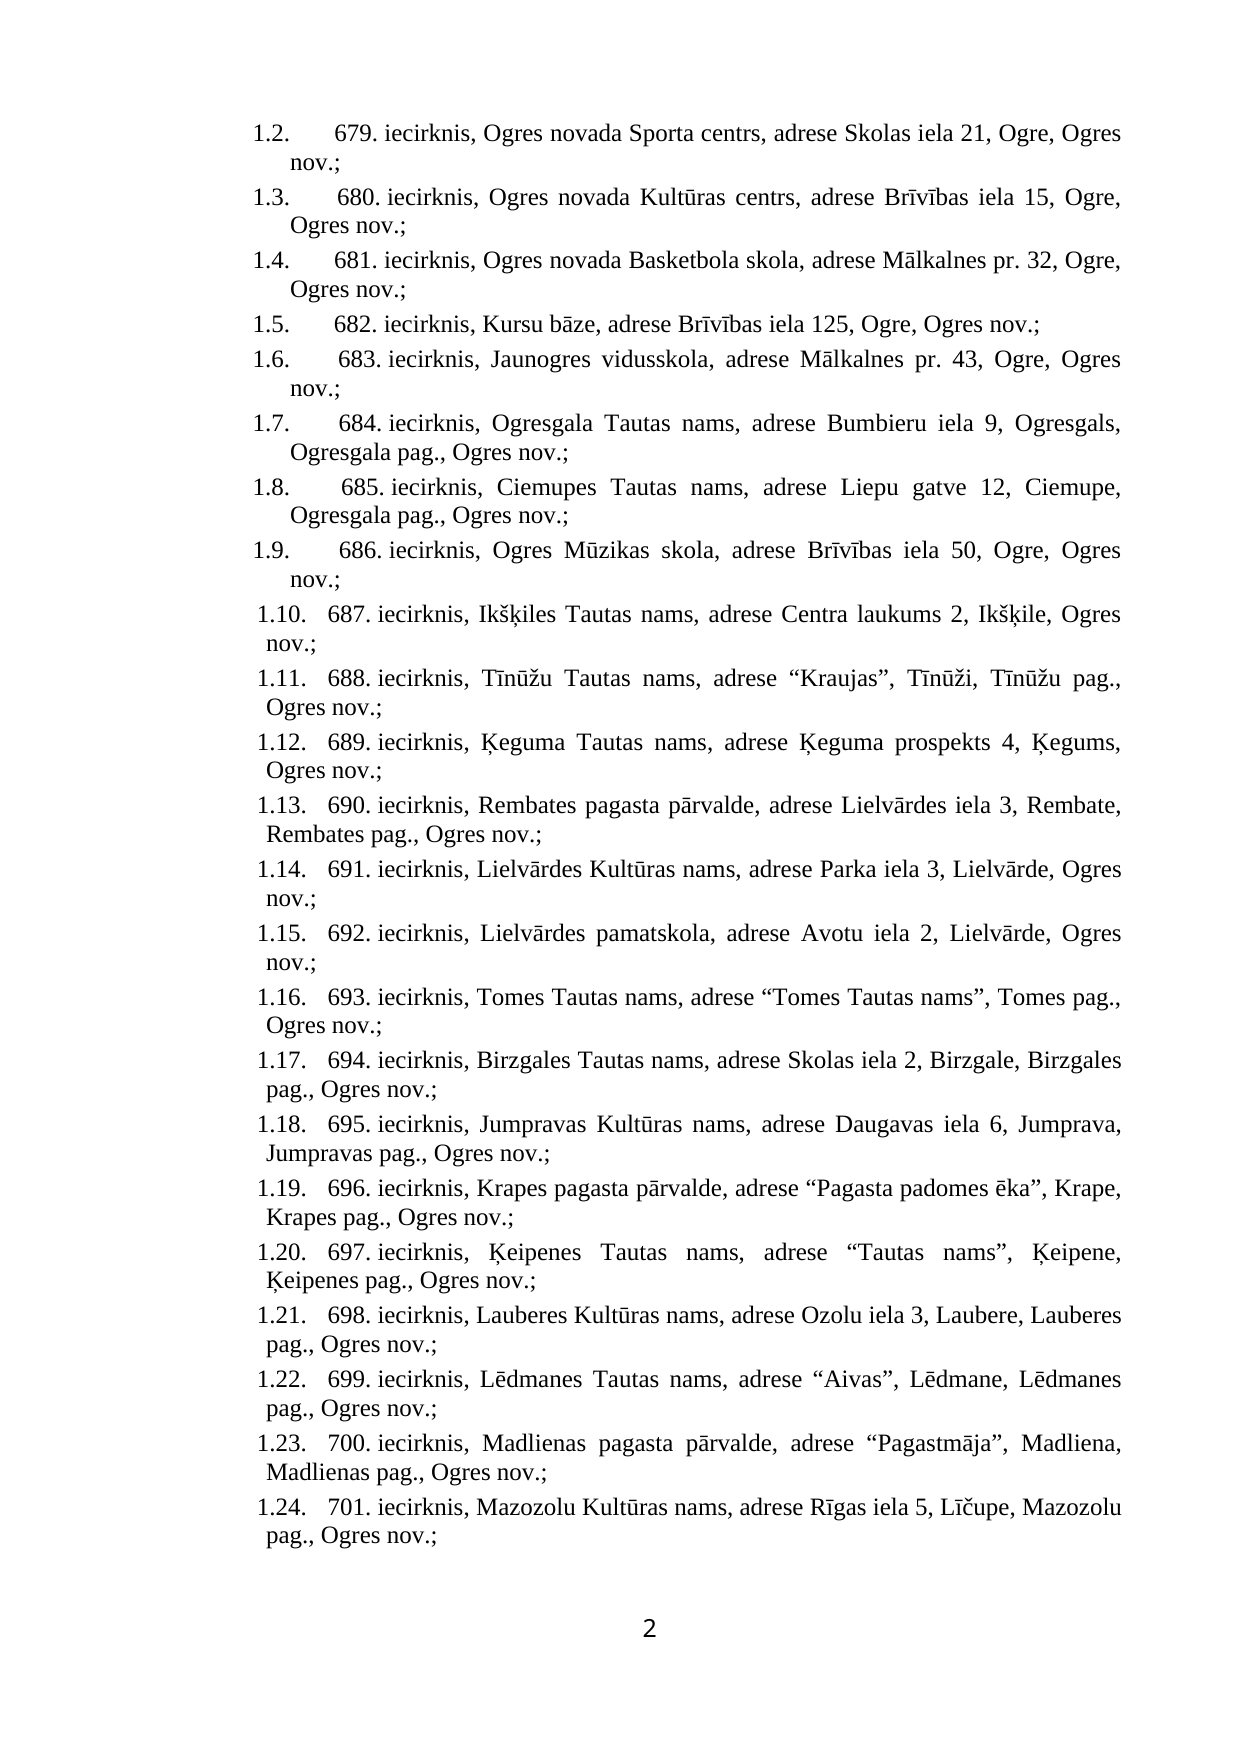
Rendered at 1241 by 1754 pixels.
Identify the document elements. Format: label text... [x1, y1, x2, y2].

list 689. iecirknis, Ķeguma Tautas nams, adrese Ķeguma prospekts 4, Ķegums, Ogres nov.; [257, 727, 1122, 784]
list 679. iecirknis, Ogres novada Sporta centrs, adrese Skolas iela 21, Ogre, Ogres nov.; [252, 118, 1122, 176]
list 693. iecirknis, Tomes Tautas nams, adrese “Tomes Tautas nams”, Tomes pag., Ogres nov.; [257, 982, 1122, 1039]
list 683. iecirknis, Jaunogres vidusskola, adrese Mālkalnes pr. 43, Ogre, Ogres nov.; [252, 344, 1122, 402]
list 686. iecirknis, Ogres Mūzikas skola, adrese Brīvības iela 50, Ogre, Ogres nov.; [252, 536, 1122, 593]
list 684. iecirknis, Ogresgala Tautas nams, adrese Bumbieru iela 9, Ogresgals, Ogresgala pag., Ogres nov.; [252, 408, 1122, 466]
list 682. iecirknis, Kursu bāze, adrese Brīvības iela 125, Ogre, Ogres nov.; [252, 309, 1122, 338]
list 695. iecirknis, Jumpravas Kultūras nams, adrese Daugavas iela 6, Jumprava, Jumpravas pag., Ogres nov.; [257, 1109, 1122, 1167]
list 681. iecirknis, Ogres novada Basketbola skola, adrese Mālkalnes pr. 32, Ogre, Ogres nov.; [252, 246, 1122, 303]
list 687. iecirknis, Ikšķiles Tautas nams, adrese Centra laukums 2, Ikšķile, Ogres nov.; [257, 599, 1122, 657]
list 701. iecirknis, Mazozolu Kultūras nams, adrese Rīgas iela 5, Līčupe, Mazozolu pag., Ogres nov.; [257, 1492, 1122, 1549]
list 697. iecirknis, Ķeipenes Tautas nams, adrese “Tautas nams”, Ķeipene, Ķeipenes pag., Ogres nov.; [257, 1237, 1122, 1294]
list 688. iecirknis, Tīnūžu Tautas nams, adrese “Kraujas”, Tīnūži, Tīnūžu pag., Ogres nov.; [257, 663, 1122, 721]
list 680. iecirknis, Ogres novada Kultūras centrs, adrese Brīvības iela 15, Ogre, Ogres nov.; [252, 182, 1122, 239]
list 694. iecirknis, Birzgales Tautas nams, adrese Skolas iela 2, Birzgale, Birzgales pag., Ogres nov.; [257, 1046, 1122, 1103]
list 690. iecirknis, Rembates pagasta pārvalde, adrese Lielvārdes iela 3, Rembate, Rembates pag., Ogres nov.; [257, 791, 1122, 848]
list 698. iecirknis, Lauberes Kultūras nams, adrese Ozolu iela 3, Laubere, Lauberes pag., Ogres nov.; [257, 1301, 1122, 1358]
list 685. iecirknis, Ciemupes Tautas nams, adrese Liepu gatve 12, Ciemupe, Ogresgala pag., Ogres nov.; [252, 472, 1122, 529]
list 691. iecirknis, Lielvārdes Kultūras nams, adrese Parka iela 3, Lielvārde, Ogres nov.; [257, 854, 1122, 912]
list 696. iecirknis, Krapes pagasta pārvalde, adrese “Pagasta padomes ēka”, Krape, Krapes pag., Ogres nov.; [257, 1173, 1122, 1231]
list 700. iecirknis, Madlienas pagasta pārvalde, adrese “Pagastmāja”, Madliena, Madlienas pag., Ogres nov.; [257, 1428, 1122, 1486]
list 699. iecirknis, Lēdmanes Tautas nams, adrese “Aivas”, Lēdmane, Lēdmanes pag., Ogres nov.; [257, 1364, 1122, 1422]
list 692. iecirknis, Lielvārdes pamatskola, adrese Avotu iela 2, Lielvārde, Ogres nov.; [257, 918, 1122, 976]
